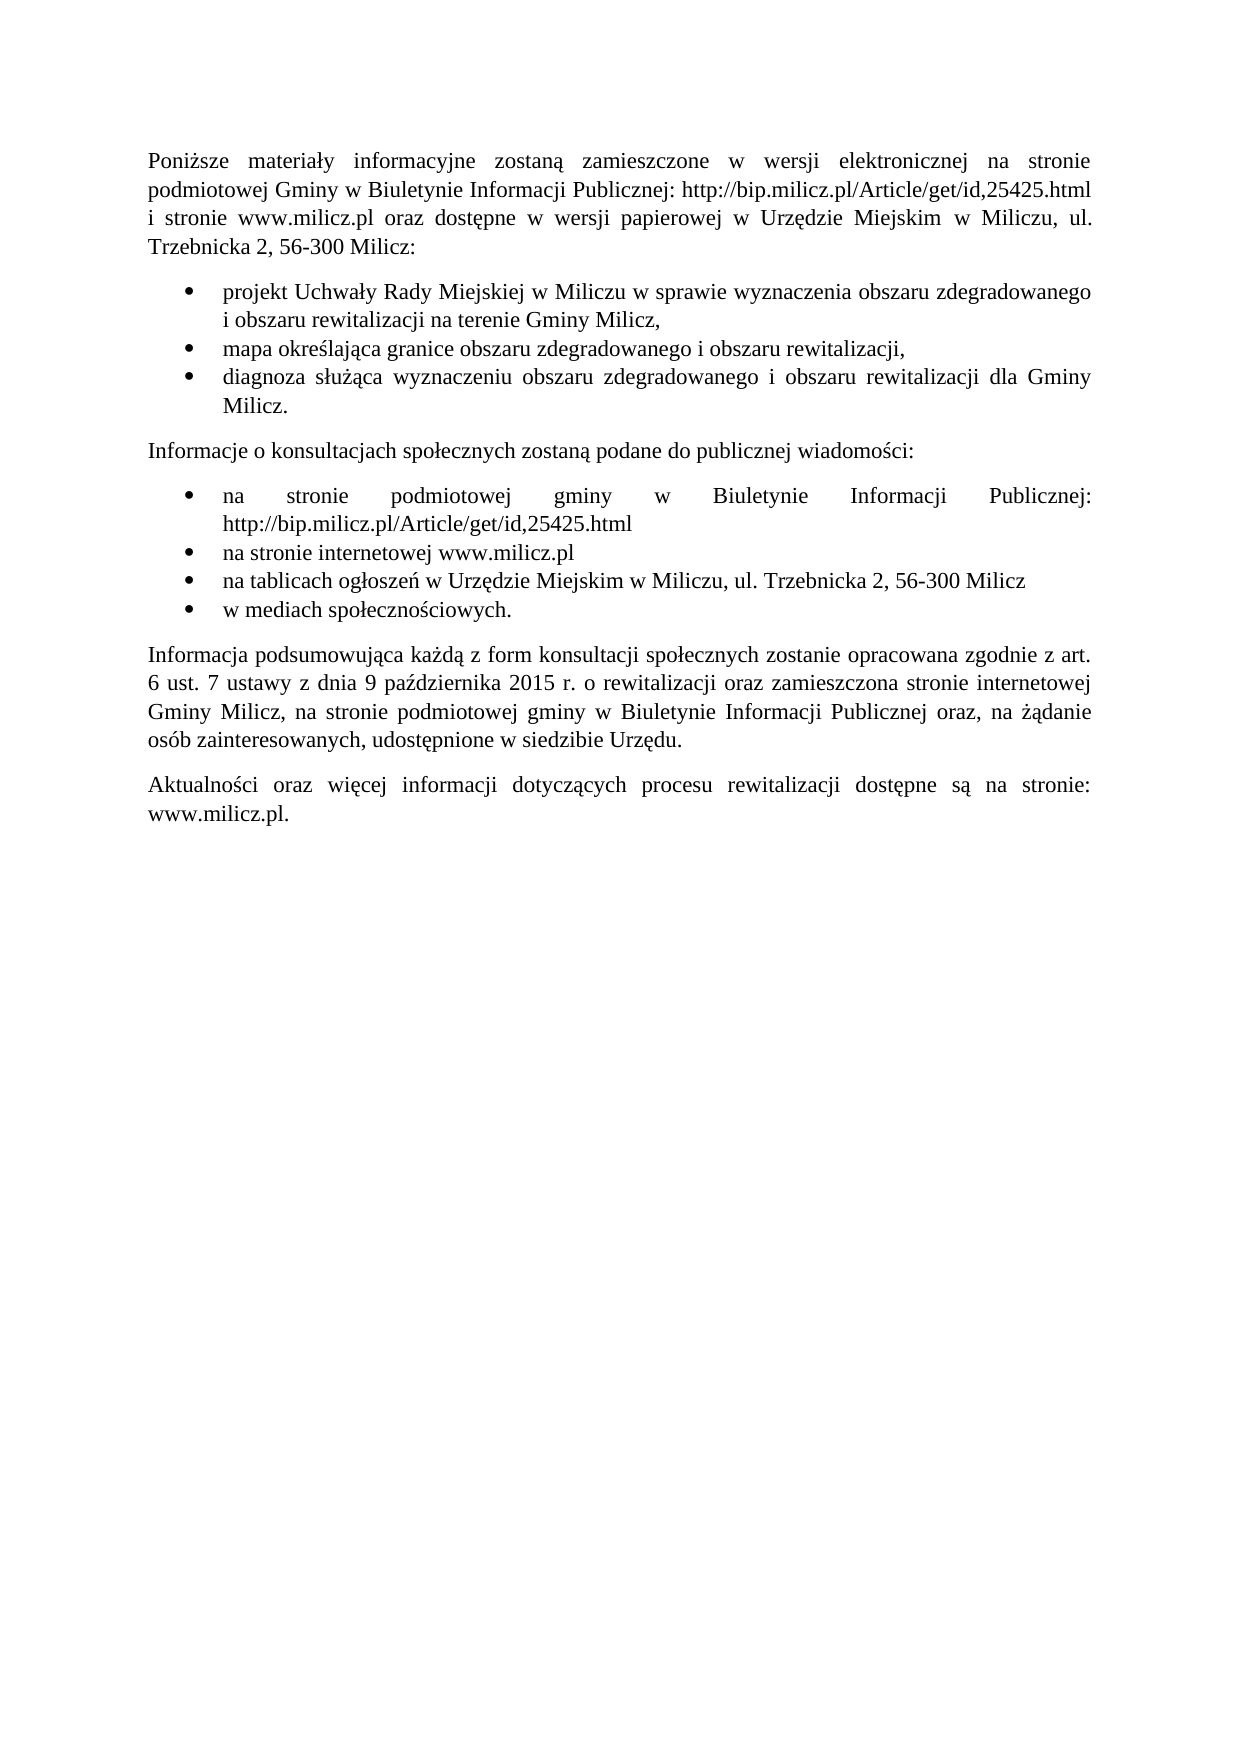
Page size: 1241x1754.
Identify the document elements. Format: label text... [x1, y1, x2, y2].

list diagnoza służąca wyznaczeniu obszaru zdegradowanego i obszaru rewitalizacji dla Gminy Milicz. [185, 363, 1093, 418]
list projekt Uchwały Rady Miejskiej w Miliczu w sprawie wyznaczenia obszaru zdegradowanego i obszaru rewitalizacji na terenie Gminy Milicz, [185, 278, 1093, 333]
list na stronie internetowej www.milicz.pl [185, 539, 1093, 565]
text Aktualności oraz więcej informacji dotyczących procesu rewitalizacji dostępne są na stronie: www.milicz.pl. [148, 771, 1093, 826]
text Informacja podsumowująca każdą z form konsultacji społecznych zostanie opracowana zgodnie z art. 6 ust. 7 ustawy z dnia 9 października 2015 r. o rewitalizacji oraz zamieszczona stronie internetowej Gminy Milicz, na stronie podmiotowej gminy w Biuletynie Informacji Publicznej oraz, na żądanie osób zainteresowanych, udostępnione w siedzibie Urzędu. [148, 641, 1093, 752]
list na stronie podmiotowej gminy w Biuletynie Informacji Publicznej: http://bip.milicz.pl/Article/get/id,25425.html [185, 482, 1093, 537]
text Informacje o konsultacjach społecznych zostaną podane do publicznej wiadomości: [148, 437, 1093, 463]
list mapa określająca granice obszaru zdegradowanego i obszaru rewitalizacji, [185, 335, 1093, 361]
list w mediach społecznościowych. [185, 596, 1093, 622]
text Poniższe materiały informacyjne zostaną zamieszczone w wersji elektronicznej na stronie podmiotowej Gminy w Biuletynie Informacji Publicznej: http://bip.milicz.pl/Article/get/id,25425.html i stronie www.milicz.pl oraz dostępne w wersji papierowej w Urzędzie Miejskim w Miliczu, ul. Trzebnicka 2, 56-300 Milicz: [148, 148, 1093, 259]
list na tablicach ogłoszeń w Urzędzie Miejskim w Miliczu, ul. Trzebnicka 2, 56-300 Milicz [185, 567, 1093, 594]
